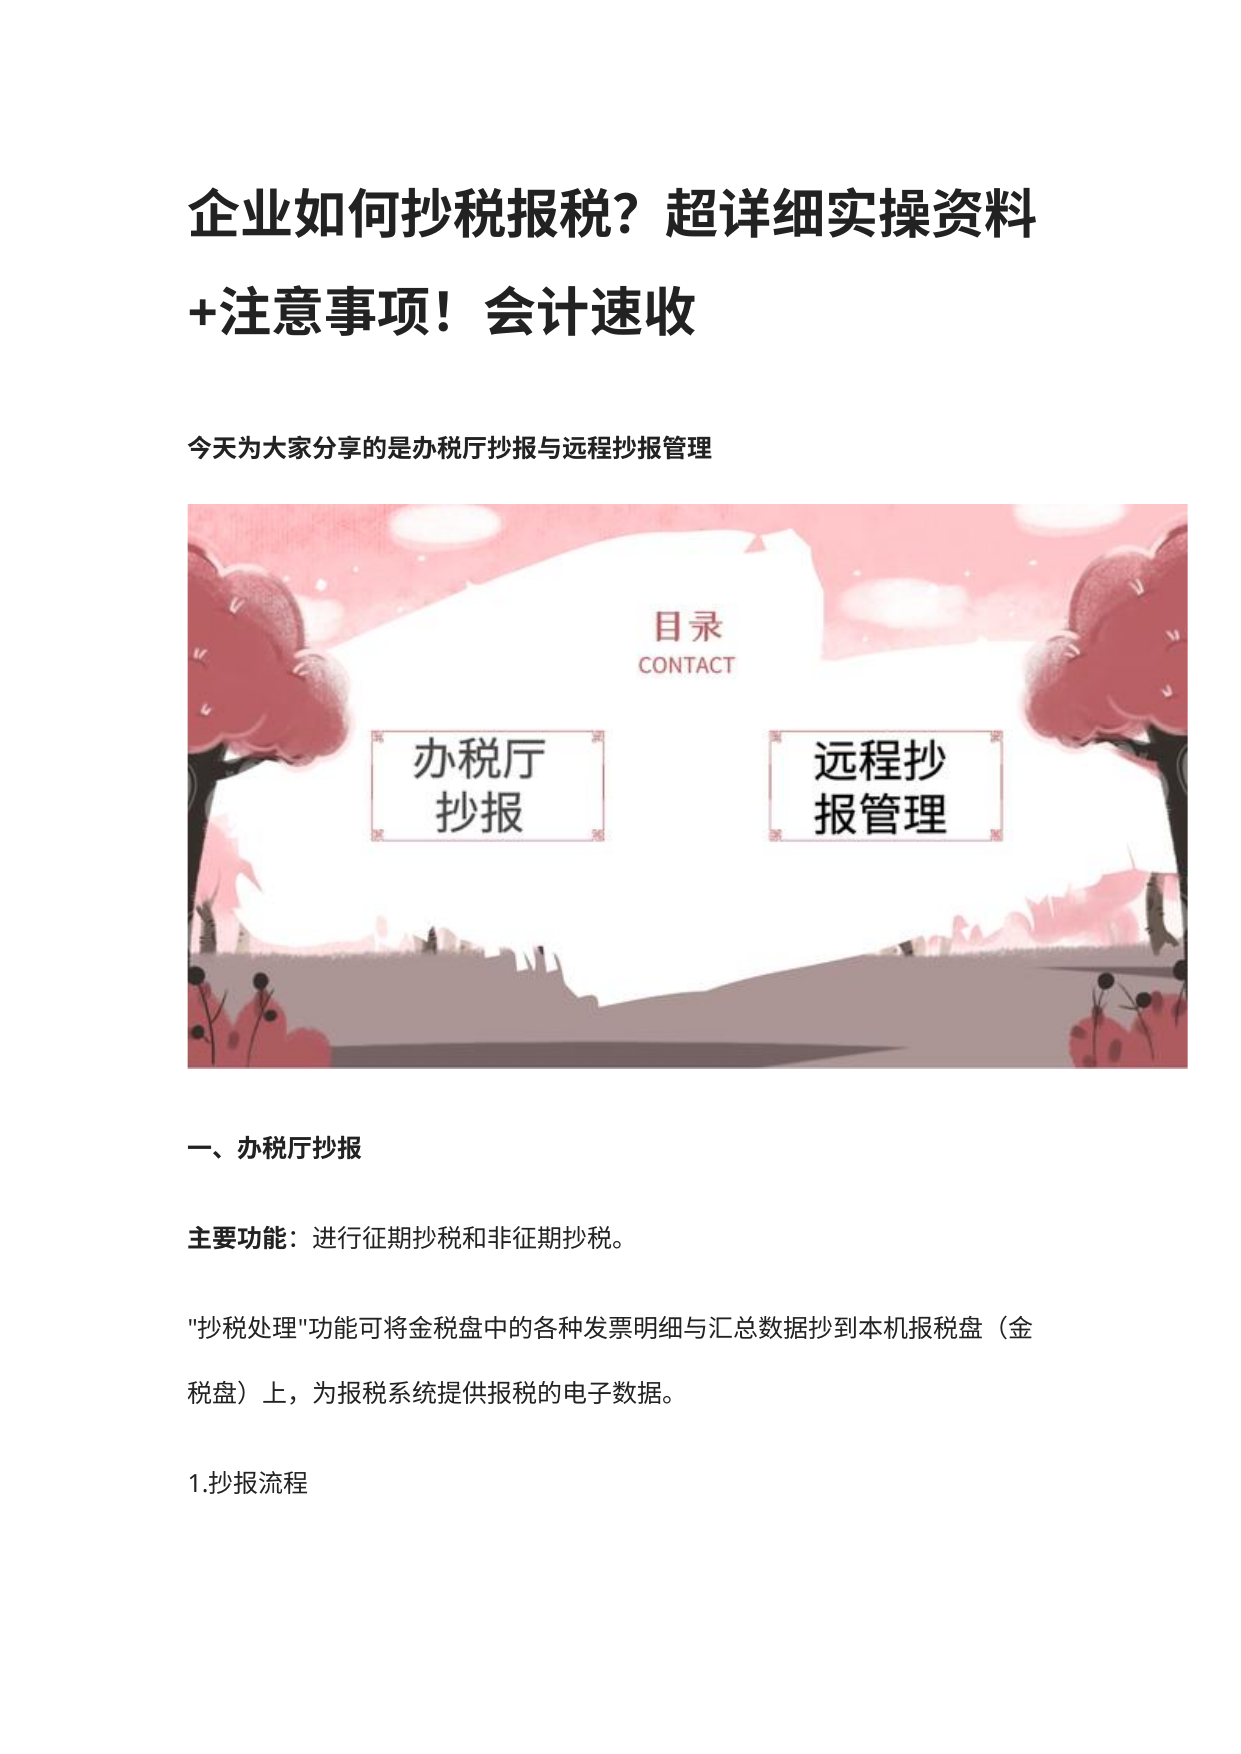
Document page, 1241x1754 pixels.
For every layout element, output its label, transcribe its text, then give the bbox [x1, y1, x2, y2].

text 主要功能：进行征期抄税和非征期抄税。 [187, 1204, 1053, 1269]
text 一、办税厅抄报 [187, 1114, 1053, 1179]
picture [187, 504, 1188, 1069]
text 今天为大家分享的是办税厅抄报与远程抄报管理 [187, 414, 1053, 479]
text 1.抄报流程 [187, 1449, 1053, 1514]
subtitle 企业如何抄税报税？超详细实操资料+注意事项！会计速收 [187, 162, 1053, 357]
text "抄税处理"功能可将金税盘中的各种发票明细与汇总数据抄到本机报税盘（金税盘）上，为报税系统提供报税的电子数据。 [187, 1294, 1053, 1424]
